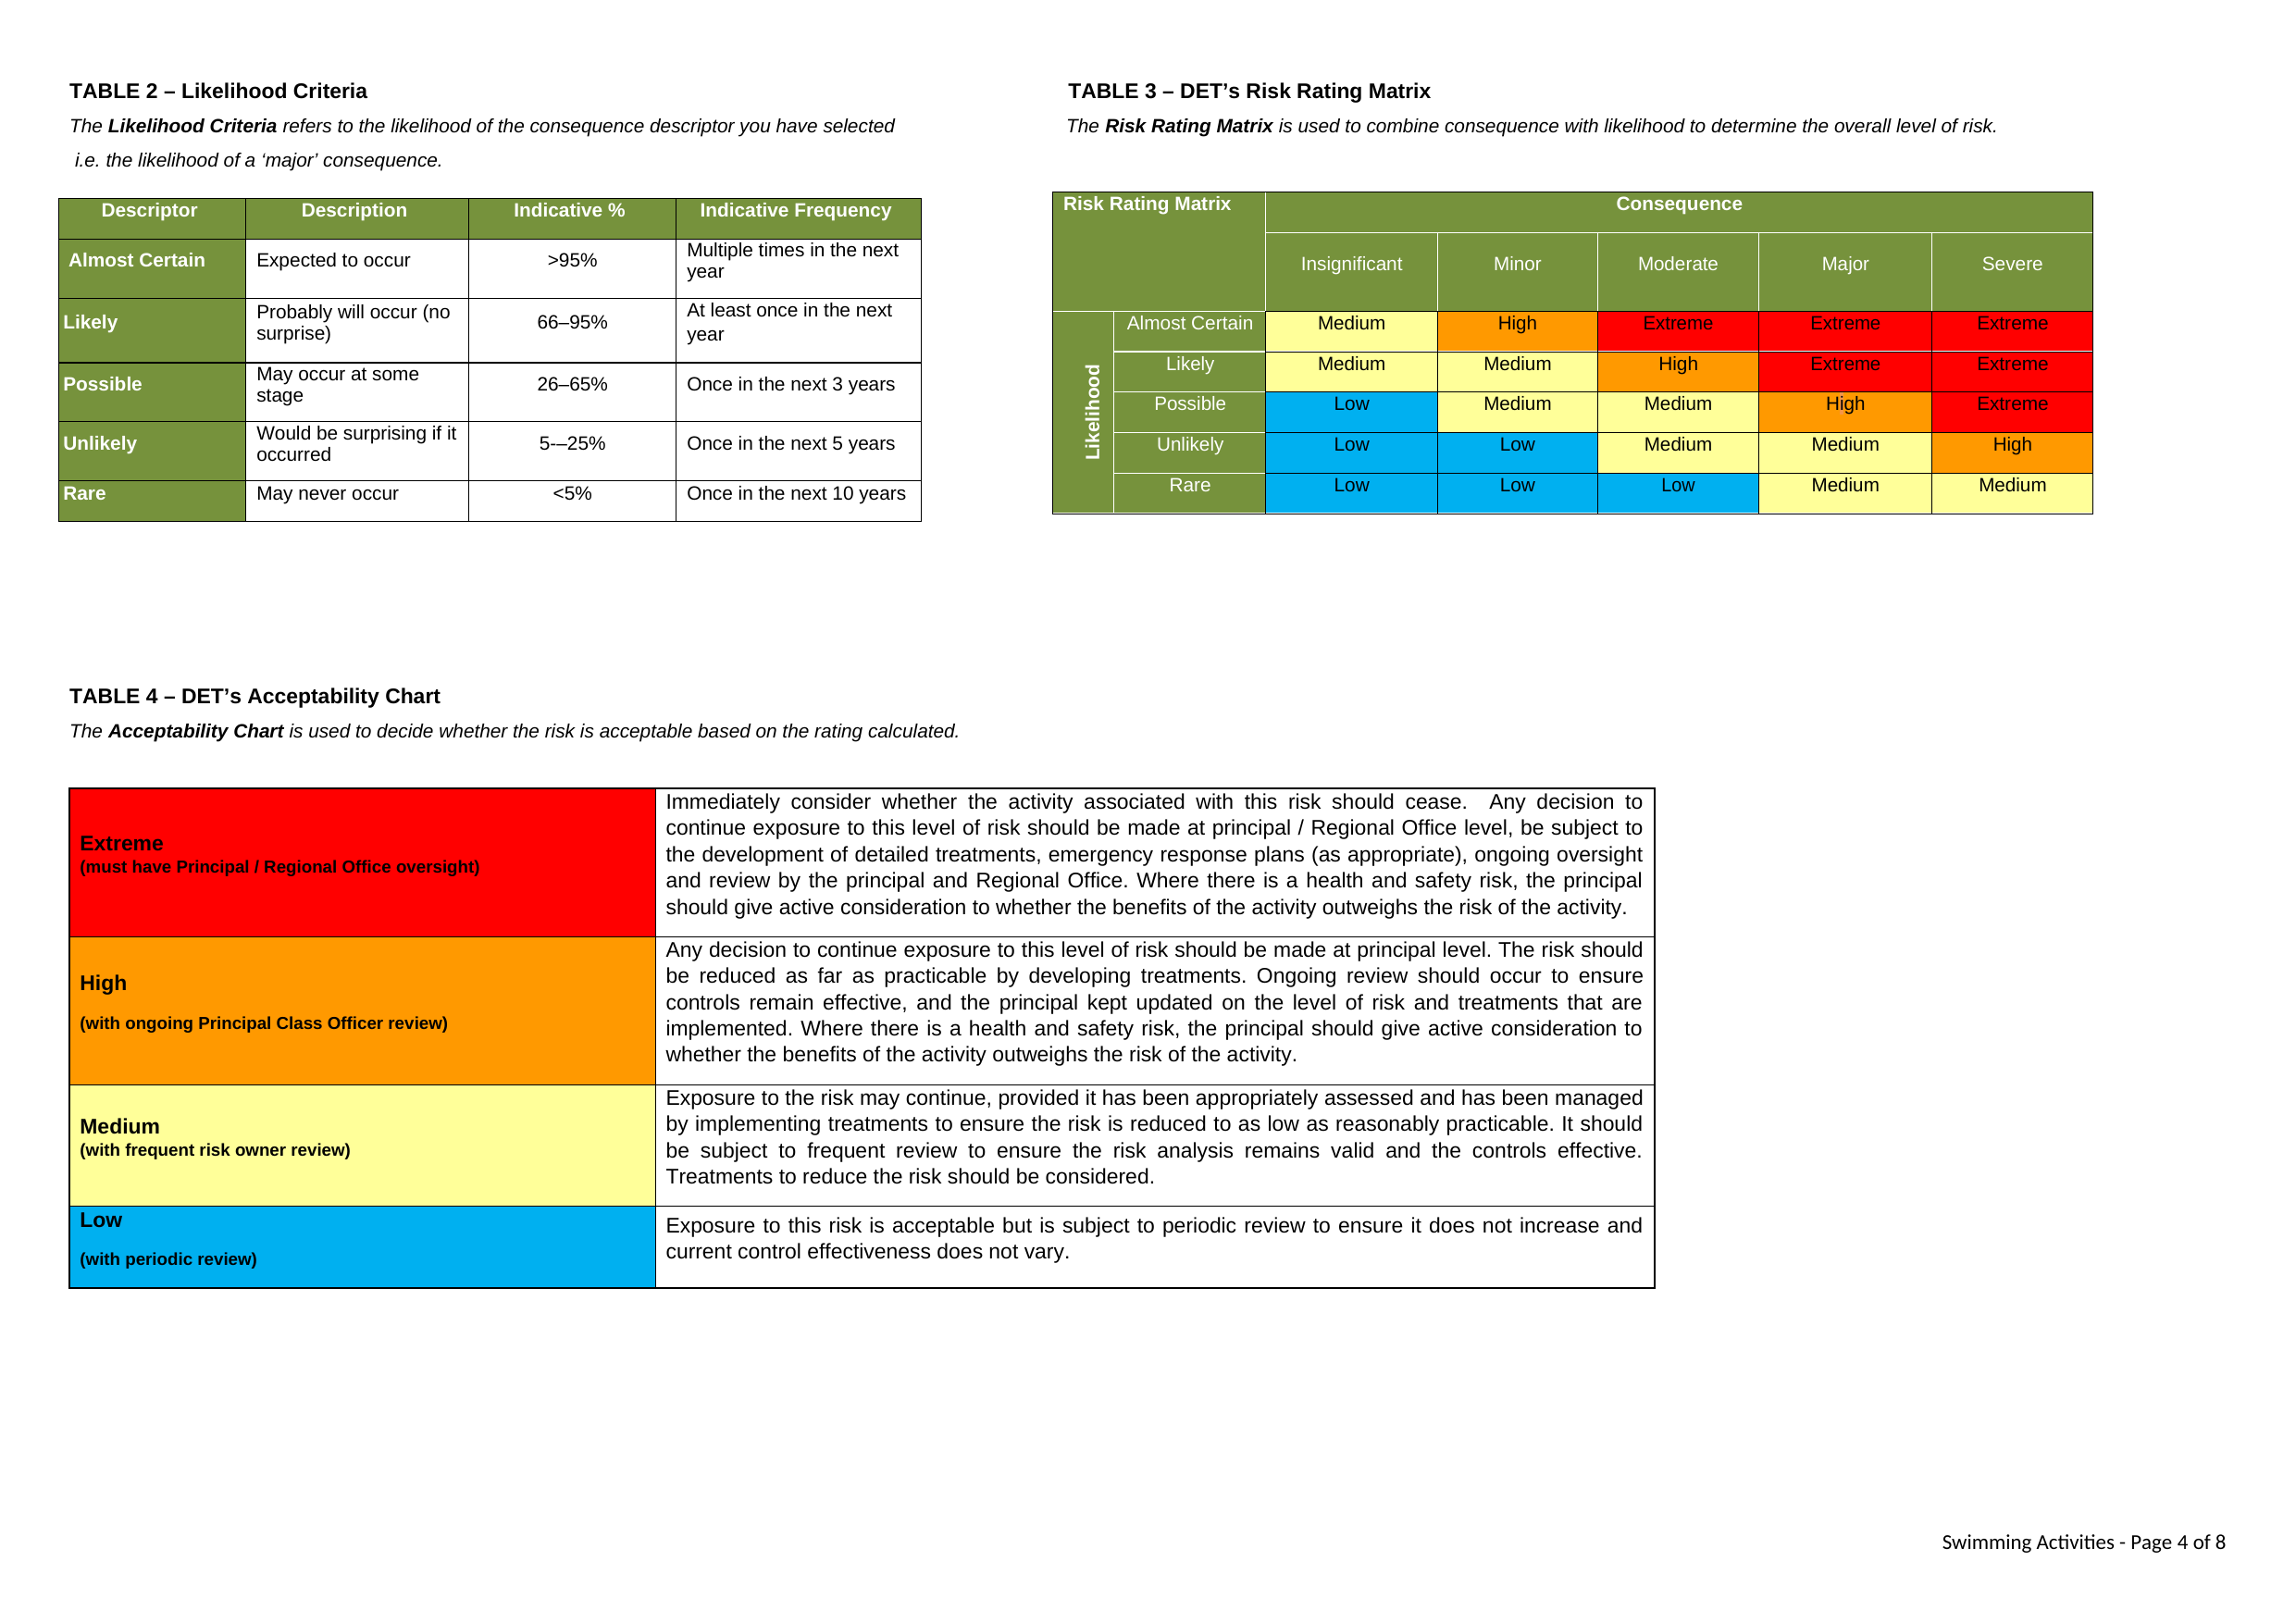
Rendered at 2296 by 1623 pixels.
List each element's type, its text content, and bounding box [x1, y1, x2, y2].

table_cell Low [1266, 474, 1437, 513]
table_cell Extreme [1932, 353, 2092, 391]
table_cell Medium [1598, 433, 1758, 473]
table_cell Once in the next 10 years [676, 481, 921, 521]
table_cell Would be surprising if it occurred [246, 422, 468, 480]
table_cell Rare [59, 481, 245, 521]
table_cell Minor [1438, 233, 1597, 311]
table_cell May occur at some stage [246, 364, 468, 421]
table_cell Extreme [1598, 312, 1758, 351]
table_cell Exposure to the risk may continue, provided it has been appropriately assessed and has been managed by implementing treatments to ensure the risk is reduced to as low as reasonably practicable. It should be subject to frequent review to ensure the risk analysis remains valid and the controls effective. Treatments to reduce the risk should be considered. [656, 1085, 1654, 1206]
table_cell Extreme [1759, 312, 1931, 351]
table_cell High (with ongoing Principal Class Officer review) [70, 937, 655, 1084]
table_cell Extreme [1932, 392, 2092, 432]
table_cell Medium [1932, 474, 2092, 513]
table_header Extreme (must have Principal / Regional Office oversight) [70, 789, 655, 936]
table_cell Possible [59, 364, 245, 421]
table_cell High [1759, 392, 1931, 432]
text TABLE 2 – Likelihood Criteria TABLE 3 – DET’s Risk Rating Matrix [69, 79, 2295, 104]
table_header Indicative % [469, 199, 676, 239]
table_cell 66–95% [469, 299, 676, 362]
table_cell Probably will occur (no surprise) [246, 299, 468, 362]
table_cell Extreme [1932, 312, 2092, 351]
table_header Description [246, 199, 468, 239]
table_cell Unlikely [1114, 433, 1265, 473]
table_cell Moderate [1598, 233, 1758, 311]
table_cell Unlikely [59, 422, 245, 480]
table_cell Any decision to continue exposure to this level of risk should be made at principal level. The risk should be reduced as far as practicable by developing treatments. Ongoing review should occur to ensure controls remain effective, and the principal kept updated on the level of risk and treatments that are implemented. Where there is a health and safety risk, the principal should give active consideration to whether the benefits of the activity outweighs the risk of the activity. [656, 937, 1654, 1084]
table_cell Medium [1438, 353, 1597, 391]
table_cell Extreme [1759, 353, 1931, 391]
table_header Descriptor [59, 199, 245, 239]
table_cell Expected to occur [246, 240, 468, 298]
table_cell Low (with periodic review) [70, 1207, 655, 1287]
table_header Immediately consider whether the activity associated with this risk should cease. Any decision to continue exposure to this level of risk should be made at principal / Regional Office level, be subject to the development of detailed treatments, emergency response plans (as appropriate), ongoing oversight and review by the principal and Regional Office. Where there is a health and safety risk, the principal should give active consideration to whether the benefits of the activity outweighs the risk of the activity. [656, 789, 1654, 936]
text i.e. the likelihood of a ‘major’ consequence. [69, 149, 2295, 170]
table_cell Possible [1114, 392, 1265, 432]
table_cell Medium [1266, 353, 1437, 391]
table_cell Medium [1598, 392, 1758, 432]
table_cell Low [1266, 433, 1437, 473]
table_cell Insignificant [1266, 233, 1437, 311]
table_cell Medium [1759, 433, 1931, 473]
table_cell Once in the next 3 years [676, 364, 921, 421]
table_cell Medium (with frequent risk owner review) [70, 1085, 655, 1206]
table_cell Medium [1438, 392, 1597, 432]
table_cell Low [1438, 433, 1597, 473]
table_cell Once in the next 5 years [676, 422, 921, 480]
table_cell Low [1598, 474, 1758, 513]
table_cell Likely [1114, 353, 1265, 391]
table_header Indicative Frequency [676, 199, 921, 239]
table_cell Medium [1266, 312, 1437, 351]
text The Likelihood Criteria refers to the likelihood of the consequence descriptor you have selected The Risk Rating Matrix is used to combine consequence with likelihood to determine the overall level of risk. [69, 115, 2295, 137]
table_cell Almost Certain [1114, 312, 1265, 351]
table_cell 5-–25% [469, 422, 676, 480]
table_cell At least once in the next year [676, 299, 921, 362]
table_header Consequence [1266, 192, 2092, 232]
table_cell Likelihood [1053, 312, 1113, 513]
table_cell Low [1438, 474, 1597, 513]
table_cell Major [1759, 233, 1931, 311]
text The Acceptability Chart is used to decide whether the risk is acceptable based on the rating calculated. [69, 720, 2295, 742]
text TABLE 4 – DET’s Acceptability Chart [69, 684, 2295, 709]
table_cell Medium [1759, 474, 1931, 513]
table_cell Almost Certain [59, 240, 245, 298]
table_cell High [1932, 433, 2092, 473]
table_cell Likely [59, 299, 245, 362]
table_cell <5% [469, 481, 676, 521]
table_cell High [1438, 312, 1597, 351]
table_cell Severe [1932, 233, 2092, 311]
table_cell May never occur [246, 481, 468, 521]
table_cell Exposure to this risk is acceptable but is subject to periodic review to ensure it does not increase and current control effectiveness does not vary. [656, 1207, 1654, 1287]
table_cell Low [1266, 392, 1437, 432]
table_cell >95% [469, 240, 676, 298]
table_cell Multiple times in the next year [676, 240, 921, 298]
table_cell High [1598, 353, 1758, 391]
table_cell Rare [1114, 474, 1265, 513]
table_header Risk Rating Matrix [1053, 192, 1265, 311]
table_cell 26–65% [469, 364, 676, 421]
